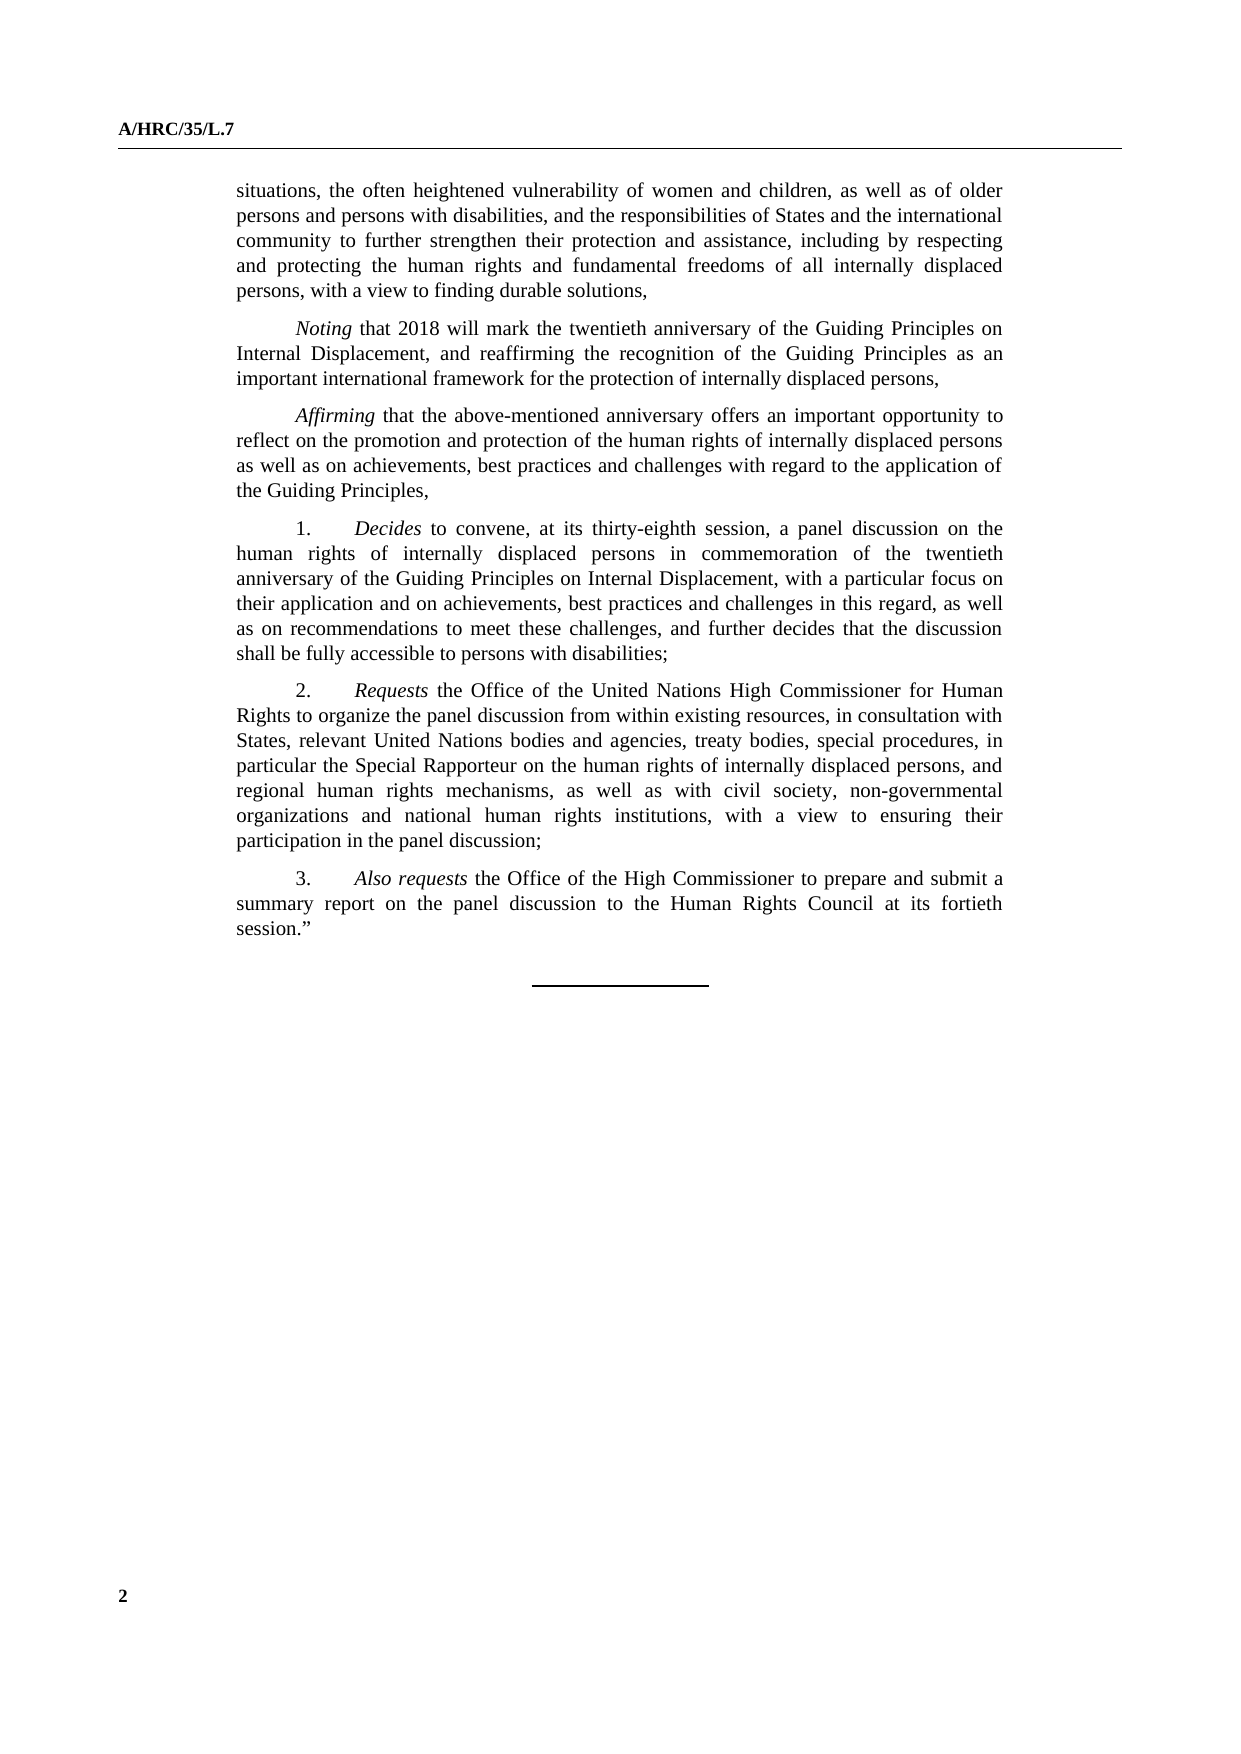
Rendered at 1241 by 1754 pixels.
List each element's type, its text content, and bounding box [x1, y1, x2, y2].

text 2. Requests the Office of the United Nations High Commissioner for Human Rights to organize the panel discussion from within existing resources, in consultation with States, relevant United Nations bodies and agencies, treaty bodies, special procedures, in particular the Special Rapporteur on the human rights of internally displaced persons, and regional human rights mechanisms, as well as with civil society, non-governmental organizations and national human rights institutions, with a view to ensuring their participation in the panel discussion; [236, 677, 1004, 852]
text Affirming that the above-mentioned anniversary offers an important opportunity to reflect on the promotion and protection of the human rights of internally displaced persons as well as on achievements, best practices and challenges with regard to the application of the Guiding Principles, [236, 402, 1004, 502]
text Noting that 2018 will mark the twentieth anniversary of the Guiding Principles on Internal Displacement, and reaffirming the recognition of the Guiding Principles as an important international framework for the protection of internally displaced persons, [236, 315, 1004, 390]
text 3. Also requests the Office of the High Commissioner to prepare and submit a summary report on the panel discussion to the Human Rights Council at its fortieth session.” [236, 865, 1004, 940]
text 1. Decides to convene, at its thirty-eighth session, a panel discussion on the human rights of internally displaced persons in commemoration of the twentieth anniversary of the Guiding Principles on Internal Displacement, with a particular focus on their application and on achievements, best practices and challenges in this regard, as well as on recommendations to meet these challenges, and further decides that the discussion shall be fully accessible to persons with disabilities; [236, 515, 1004, 665]
